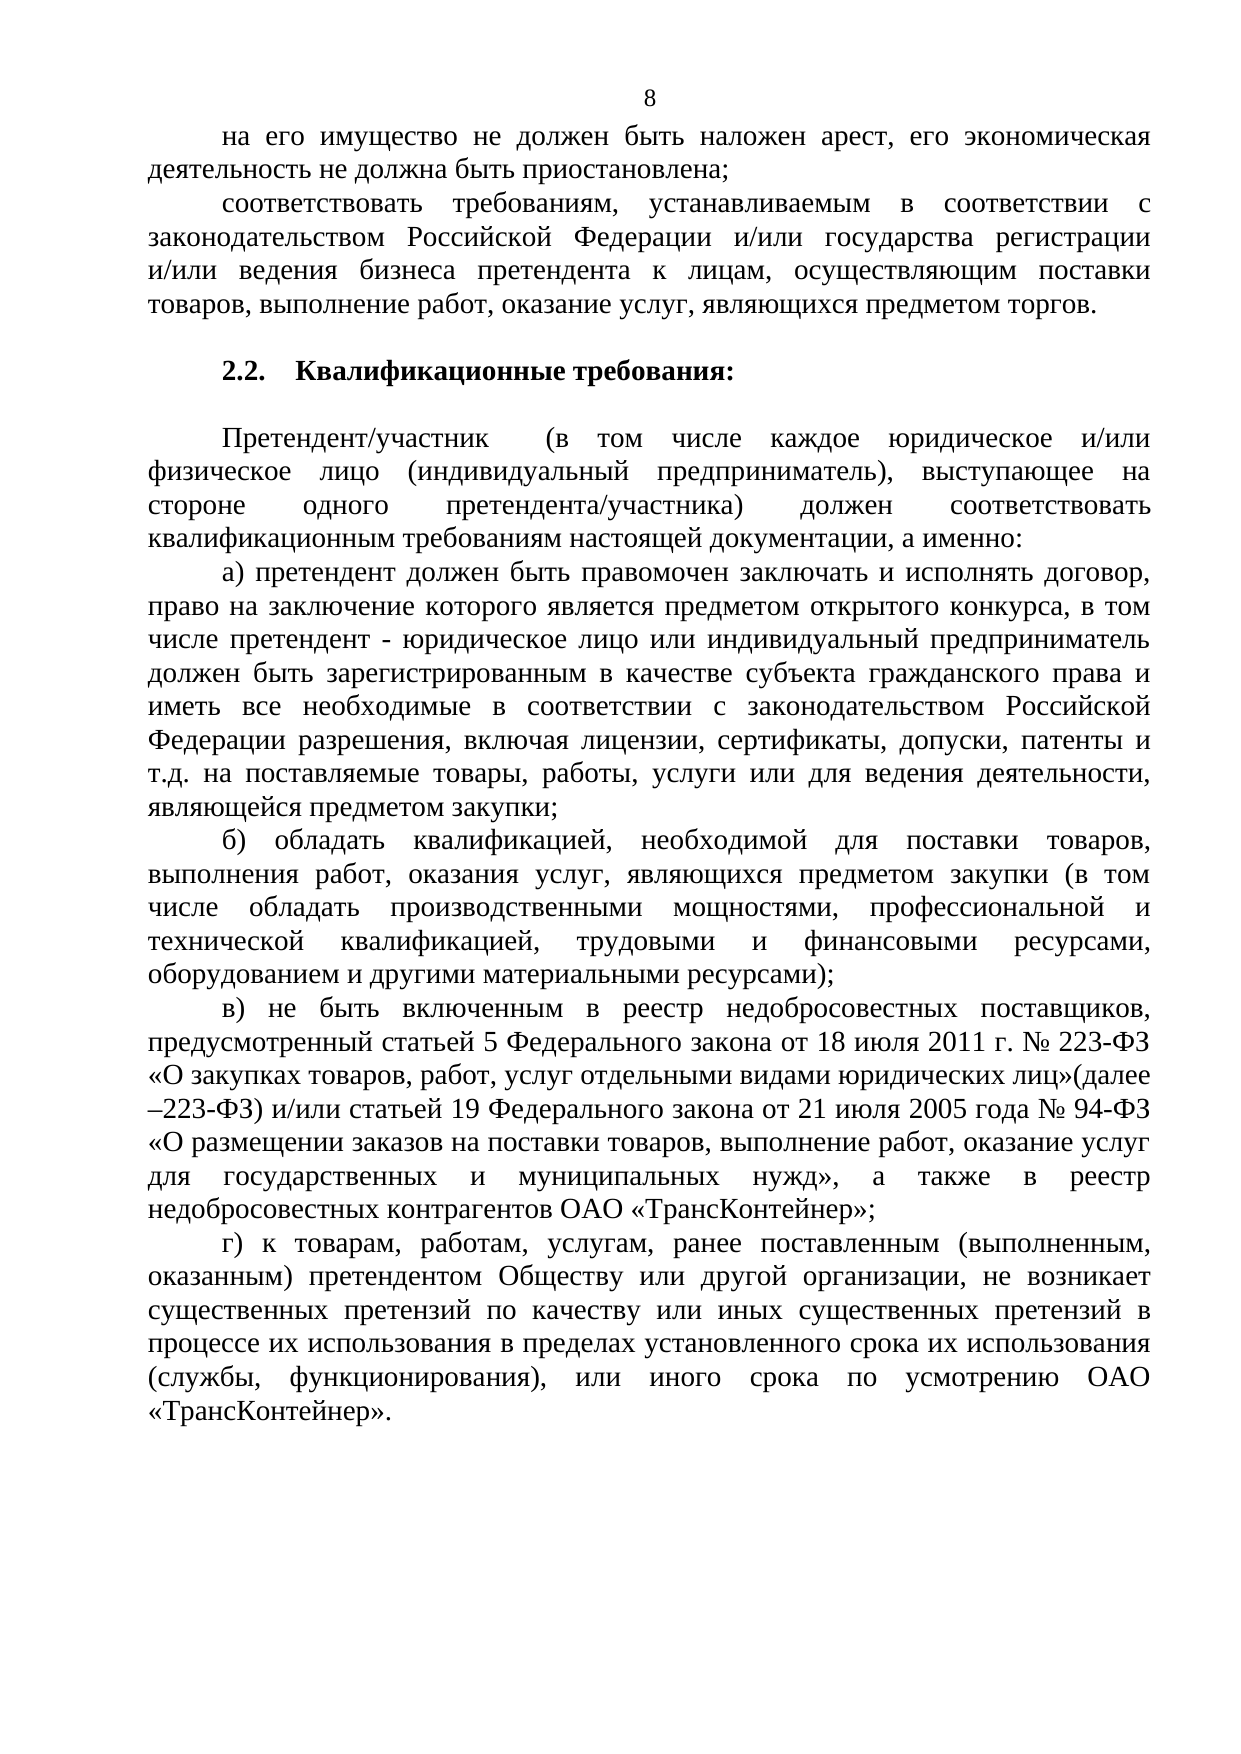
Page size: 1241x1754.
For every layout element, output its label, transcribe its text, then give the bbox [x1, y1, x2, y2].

text Претендент/участник (в том числе каждое юридическое и/или физическое лицо (индивидуальный предприниматель), выступающее на стороне одного претендента/участника) должен соответствовать квалификационным требованиям настоящей документации, а именно: [148, 420, 1152, 554]
text г) к товарам, работам, услугам, ранее поставленным (выполненным, оказанным) претендентом Обществу или другой организации, не возникает существенных претензий по качеству или иных существенных претензий в процессе их использования в пределах установленного срока их использования (службы, функционирования), или иного срока по усмотрению ОАО «ТрансКонтейнер». [148, 1225, 1152, 1426]
text в) не быть включенным в реестр недобросовестных поставщиков, предусмотренный статьей 5 Федерального закона от 18 июля 2011 г. № 223-ФЗ «О закупках товаров, работ, услуг отдельными видами юридических лиц»(далее –223-ФЗ) и/или статьей 19 Федерального закона от 21 июля 2005 года № 94-ФЗ «О размещении заказов на поставки товаров, выполнение работ, оказание услуг для государственных и муниципальных нужд», а также в реестр недобросовестных контрагентов ОАО «ТрансКонтейнер»; [148, 990, 1152, 1225]
text а) претендент должен быть правомочен заключать и исполнять договор, право на заключение которого является предметом открытого конкурса, в том числе претендент - юридическое лицо или индивидуальный предприниматель должен быть зарегистрированным в качестве субъекта гражданского права и иметь все необходимые в соответствии с законодательством Российской Федерации разрешения, включая лицензии, сертификаты, допуски, патенты и т.д. на поставляемые товары, работы, услуги или для ведения деятельности, являющейся предметом закупки; [148, 554, 1152, 822]
text соответствовать требованиям, устанавливаемым в соответствии с законодательством Российской Федерации и/или государства регистрации и/или ведения бизнеса претендента к лицам, осуществляющим поставки товаров, выполнение работ, оказание услуг, являющихся предметом торгов. [148, 185, 1152, 319]
list Квалификационные требования: [148, 353, 1152, 386]
text на его имущество не должен быть наложен арест, его экономическая деятельность не должна быть приостановлена; [148, 118, 1152, 185]
text б) обладать квалификацией, необходимой для поставки товаров, выполнения работ, оказания услуг, являющихся предметом закупки (в том числе обладать производственными мощностями, профессиональной и технической квалификацией, трудовыми и финансовыми ресурсами, оборудованием и другими материальными ресурсами); [148, 822, 1152, 990]
